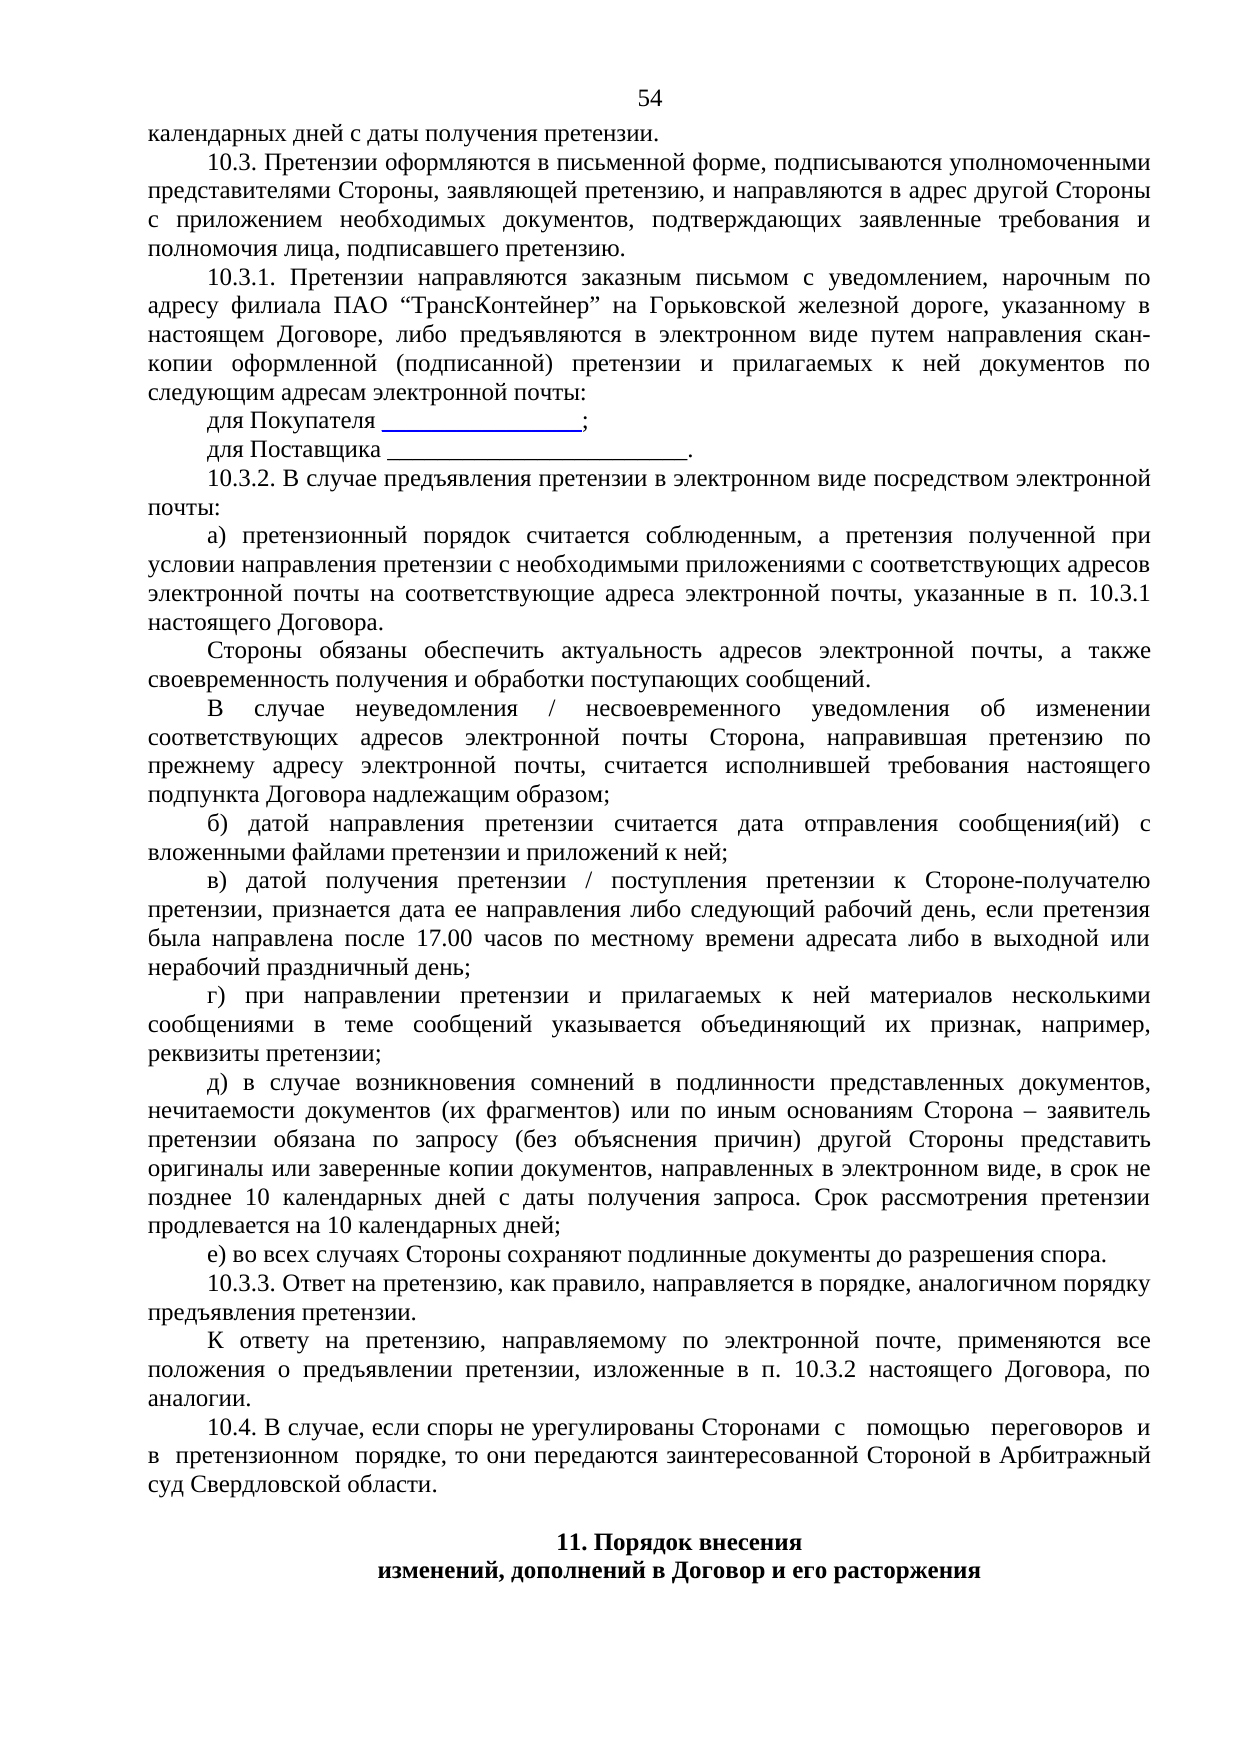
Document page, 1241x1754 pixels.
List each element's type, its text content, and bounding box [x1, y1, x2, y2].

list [148, 118, 1152, 147]
list Стороны обязаны обеспечить актуальность адресов электронной почты, а также своевременность получения и обработки поступающих сообщений. [148, 636, 1152, 693]
text 10.3.3. Ответ на претензию, как правило, направляется в порядке, аналогичном порядку предъявления претензии. [148, 1268, 1152, 1326]
text 11. Порядок внесения [148, 1527, 1152, 1556]
list для Поставщика ________________________. [148, 434, 1152, 463]
list а) претензионный порядок считается соблюденным, а претензия полученной при условии направления претензии с необходимыми приложениями с соответствующих адресов электронной почты на соответствующие адреса электронной почты, указанные в п. 10.3.1 настоящего Договора. [148, 521, 1152, 636]
text е) во всех случаях Стороны сохраняют подлинные документы до разрешения спора. [148, 1239, 1152, 1268]
text изменений, дополнений в Договор и его расторжения [148, 1556, 1152, 1584]
list В случае неуведомления / несвоевременного уведомления об изменении соответствующих адресов электронной почты Сторона, направившая претензию по прежнему адресу электронной почты, считается исполнившей требования настоящего подпункта Договора надлежащим образом; [148, 693, 1152, 808]
text К ответу на претензию, направляемому по электронной почте, применяются все положения о предъявлении претензии, изложенные в п. 10.3.2 настоящего Договора, по аналогии. [148, 1326, 1152, 1412]
list 10.3.2. В случае предъявления претензии в электронном виде посредством электронной почты: [148, 463, 1152, 521]
text 10.4. В случае, если споры не урегулированы Сторонами с помощью переговоров и в претензионном порядке, то они передаются заинтересованной Стороной в Арбитражный суд Свердловской области. [148, 1412, 1152, 1498]
list 10.3. Претензии оформляются в письменной форме, подписываются уполномоченными представителями Стороны, заявляющей претензию, и направляются в адрес другой Стороны с приложением необходимых документов, подтверждающих заявленные требования и полномочия лица, подписавшего претензию. [148, 147, 1152, 262]
list 10.3.1. Претензии направляются заказным письмом с уведомлением, нарочным по адресу филиала ПАО “ТрансКонтейнер” на Горьковской железной дороге, указанному в настоящем Договоре, либо предъявляются в электронном виде путем направления скан-копии оформленной (подписанной) претензии и прилагаемых к ней документов по следующим адресам электронной почты: [148, 262, 1152, 406]
list б) датой направления претензии считается дата отправления сообщения(ий) с вложенными файлами претензии и приложений к ней; [148, 808, 1152, 866]
list для Покупателя ________________; [148, 406, 1152, 434]
text д) в случае возникновения сомнений в подлинности представленных документов, нечитаемости документов (их фрагментов) или по иным основаниям Сторона – заявитель претензии обязана по запросу (без объяснения причин) другой Стороны представить оригиналы или заверенные копии документов, направленных в электронном виде, в срок не позднее 10 календарных дней с даты получения запроса. Срок рассмотрения претензии продлевается на 10 календарных дней; [148, 1067, 1152, 1239]
text г) при направлении претензии и прилагаемых к ней материалов несколькими сообщениями в теме сообщений указывается объединяющий их признак, например, реквизиты претензии; [148, 981, 1152, 1067]
text в) датой получения претензии / поступления претензии к Стороне-получателю претензии, признается дата ее направления либо следующий рабочий день, если претензия была направлена после 17.00 часов по местному времени адресата либо в выходной или нерабочий праздничный день; [148, 866, 1152, 981]
